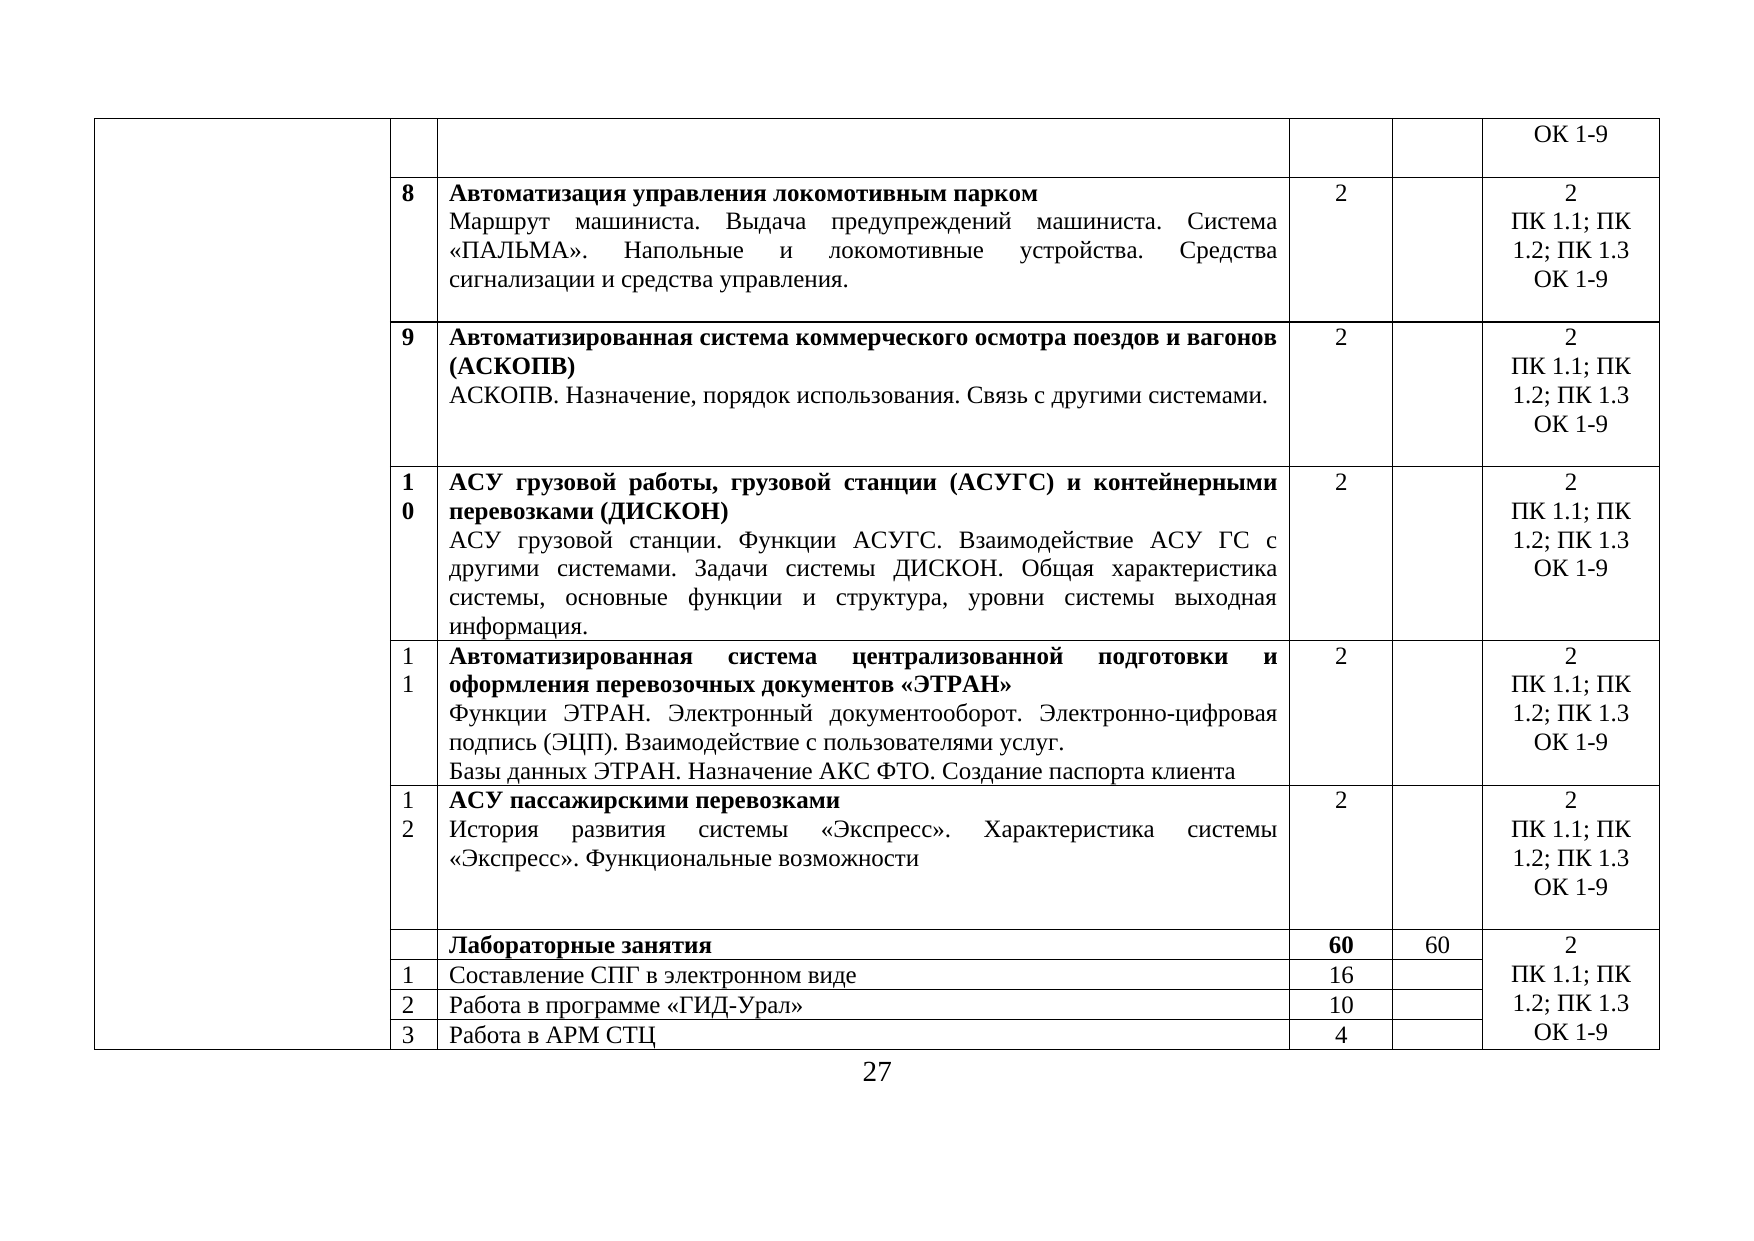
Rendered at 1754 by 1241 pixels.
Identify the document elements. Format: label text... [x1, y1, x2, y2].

table_cell [1393, 786, 1482, 929]
table_cell Работа в АРМ СТЦ [438, 1020, 1289, 1048]
table_cell 60 [1393, 930, 1482, 959]
table_cell [1393, 178, 1482, 321]
table_cell 9 [391, 323, 437, 466]
table_cell 2 [1290, 119, 1392, 177]
table_cell [1393, 119, 1482, 177]
table_cell 12 [391, 786, 437, 929]
table_cell 8 [391, 178, 437, 321]
table_cell Автоматизированная система коммерческого осмотра поездов и вагонов (АСКОПВ) АСКОПВ. Назначение, порядок использования. Связь с другими системами. [438, 323, 1289, 466]
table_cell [438, 119, 1289, 177]
table_cell 11 [391, 641, 437, 784]
table_cell 2 ПК 1.1; ПК 1.2; ПК 1.3 ОК 1-9 [1483, 786, 1659, 929]
table_cell 2 ПК 1.1; ПК 1.2; ПК 1.3 ОК 1-9 [1483, 178, 1659, 321]
table_cell [1393, 641, 1482, 784]
table_cell 2 [391, 990, 437, 1019]
table_cell 2 [1290, 323, 1392, 466]
table_cell [1393, 323, 1482, 466]
table_cell 3 [391, 1020, 437, 1048]
table_cell 2 [1290, 786, 1392, 929]
table_cell 2 [1290, 641, 1392, 784]
table_cell Лабораторные занятия [438, 930, 1289, 959]
table_cell [391, 930, 437, 959]
table_cell 2 [1290, 467, 1392, 640]
table_cell АСУ пассажирскими перевозками История развития системы «Экспресс». Характеристика системы «Экспресс». Функциональные возможности [438, 786, 1289, 929]
table_cell 2 ПК 1.1; ПК 1.2; ПК 1.3 ОК 1-9 [1483, 323, 1659, 466]
table_cell Составление СПГ в электронном виде [438, 960, 1289, 989]
table_cell 1 [391, 960, 437, 989]
table_cell 2 [1290, 178, 1392, 321]
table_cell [1483, 119, 1659, 177]
table_cell Автоматизированная система централизованной подготовки и оформления перевозочных документов «ЭТРАН» Функции ЭТРАН. Электронный документооборот. Электронно-цифровая подпись (ЭЦП). Взаимодействие с пользователями услуг. Базы данных ЭТРАН. Назначение АКС ФТО. Создание паспорта клиента [438, 641, 1289, 784]
table_cell [1393, 990, 1482, 1019]
table_cell 16 [1290, 960, 1392, 989]
table_cell [1393, 1020, 1482, 1048]
table_cell 10 [391, 467, 437, 640]
table_cell 10 [1290, 990, 1392, 1019]
table_cell 2 ПК 1.1; ПК 1.2; ПК 1.3 ОК 1-9 [1483, 930, 1659, 1048]
table_cell АСУ грузовой работы, грузовой станции (АСУГС) и контейнерными перевозками (ДИСКОН) АСУ грузовой станции. Функции АСУГС. Взаимодействие АСУ ГС с другими системами. Задачи системы ДИСКОН. Общая характеристика системы, основные функции и структура, уровни системы выходная информация. [438, 467, 1289, 640]
table_cell 4 [1290, 1020, 1392, 1048]
table_cell 60 [1290, 930, 1392, 959]
table_cell 2 ПК 1.1; ПК 1.2; ПК 1.3 ОК 1-9 [1483, 467, 1659, 640]
table_cell Работа в программе «ГИД-Урал» [438, 990, 1289, 1019]
table_cell [1393, 960, 1482, 989]
table_cell Автоматизация управления локомотивным парком Маршрут машиниста. Выдача предупреждений машиниста. Система «ПАЛЬМА». Напольные и локомотивные устройства. Средства сигнализации и средства управления. [438, 178, 1289, 321]
table_cell 2 ПК 1.1; ПК 1.2; ПК 1.3 ОК 1-9 [1483, 641, 1659, 784]
table_cell 7 [391, 119, 437, 177]
table_cell [1393, 467, 1482, 640]
